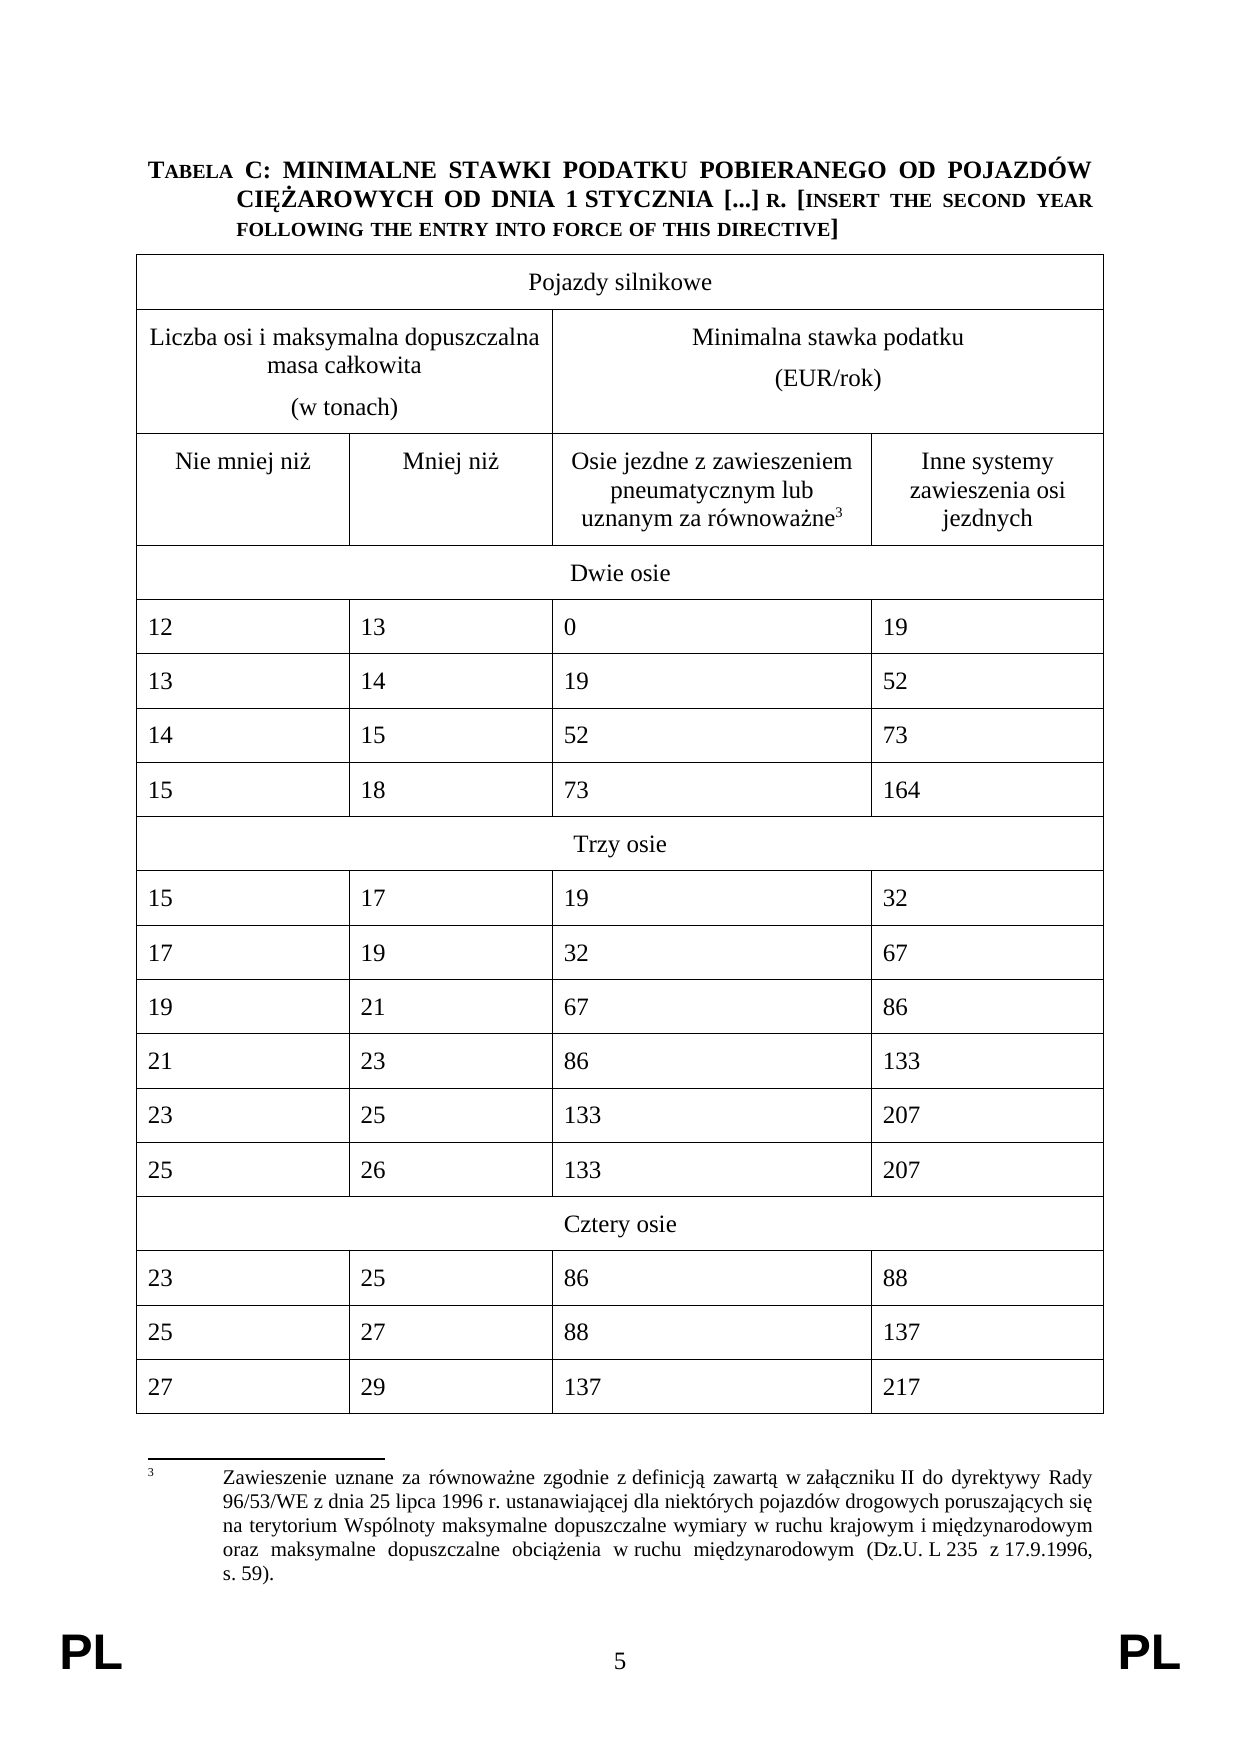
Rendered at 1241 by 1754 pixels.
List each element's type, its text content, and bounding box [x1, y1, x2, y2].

table_cell 13 [137, 654, 349, 707]
table_cell Mniej niż [350, 434, 552, 545]
table_cell 19 [872, 600, 1103, 653]
table_cell Trzy osie [137, 817, 1103, 870]
subtitle Tabela C: MINIMALNE STAWKI PODATKU POBIERANEGO OD POJAZDÓW CIĘŻAROWYCH OD DNIA 1 STYCZNIA [...] r. [insert the second year following the entry into force of this directive] [148, 156, 1093, 242]
table_cell 23 [350, 1034, 552, 1087]
table_cell 133 [553, 1143, 871, 1196]
table_cell 12 [137, 600, 349, 653]
table_cell 25 [137, 1306, 349, 1359]
table_cell 25 [350, 1089, 552, 1142]
table_cell Inne systemy zawieszenia osi jezdnych [872, 434, 1103, 545]
table_cell 207 [872, 1089, 1103, 1142]
table_cell 15 [137, 763, 349, 816]
table_cell 88 [872, 1251, 1103, 1304]
table_cell 15 [350, 709, 552, 762]
table_cell 73 [553, 763, 871, 816]
table_cell Dwie osie [137, 546, 1103, 599]
table_cell 13 [350, 600, 552, 653]
table_cell 73 [872, 709, 1103, 762]
table_cell 67 [872, 926, 1103, 979]
table_cell 27 [137, 1360, 349, 1413]
table_cell 19 [553, 654, 871, 707]
table_cell 133 [553, 1089, 871, 1142]
table_cell 88 [553, 1306, 871, 1359]
table_cell 21 [350, 980, 552, 1033]
table_cell 67 [553, 980, 871, 1033]
table_cell 18 [350, 763, 552, 816]
table_cell 32 [553, 926, 871, 979]
table_cell 52 [553, 709, 871, 762]
table_cell 217 [872, 1360, 1103, 1413]
table_cell 17 [137, 926, 349, 979]
table_cell 137 [553, 1360, 871, 1413]
table_header Pojazdy silnikowe [137, 255, 1103, 309]
table_cell 23 [137, 1251, 349, 1304]
table_cell 17 [350, 871, 552, 924]
table_cell 86 [553, 1251, 871, 1304]
table_cell Nie mniej niż [137, 434, 349, 545]
table_cell 164 [872, 763, 1103, 816]
table_cell Osie jezdne z zawieszeniem pneumatycznym lub uznanym za równoważne [553, 434, 871, 545]
table_cell Liczba osi i maksymalna dopuszczalna masa całkowita (w tonach) [137, 310, 552, 433]
table_cell 19 [350, 926, 552, 979]
table_cell 86 [553, 1034, 871, 1087]
table_cell 14 [137, 709, 349, 762]
table_cell 23 [137, 1089, 349, 1142]
table_cell 19 [553, 871, 871, 924]
table_cell 19 [137, 980, 349, 1033]
table_cell 26 [350, 1143, 552, 1196]
table_cell 0 [553, 600, 871, 653]
table_cell 15 [137, 871, 349, 924]
table_cell 133 [872, 1034, 1103, 1087]
table_cell 27 [350, 1306, 552, 1359]
table_cell 86 [872, 980, 1103, 1033]
table_cell 21 [137, 1034, 349, 1087]
table_cell 29 [350, 1360, 552, 1413]
table_cell 25 [137, 1143, 349, 1196]
table_cell 207 [872, 1143, 1103, 1196]
table_cell Minimalna stawka podatku (EUR/rok) [553, 310, 1103, 433]
table_cell 137 [872, 1306, 1103, 1359]
table_cell 25 [350, 1251, 552, 1304]
table_cell 14 [350, 654, 552, 707]
table_cell Cztery osie [137, 1197, 1103, 1250]
table_cell 52 [872, 654, 1103, 707]
table_cell 32 [872, 871, 1103, 924]
